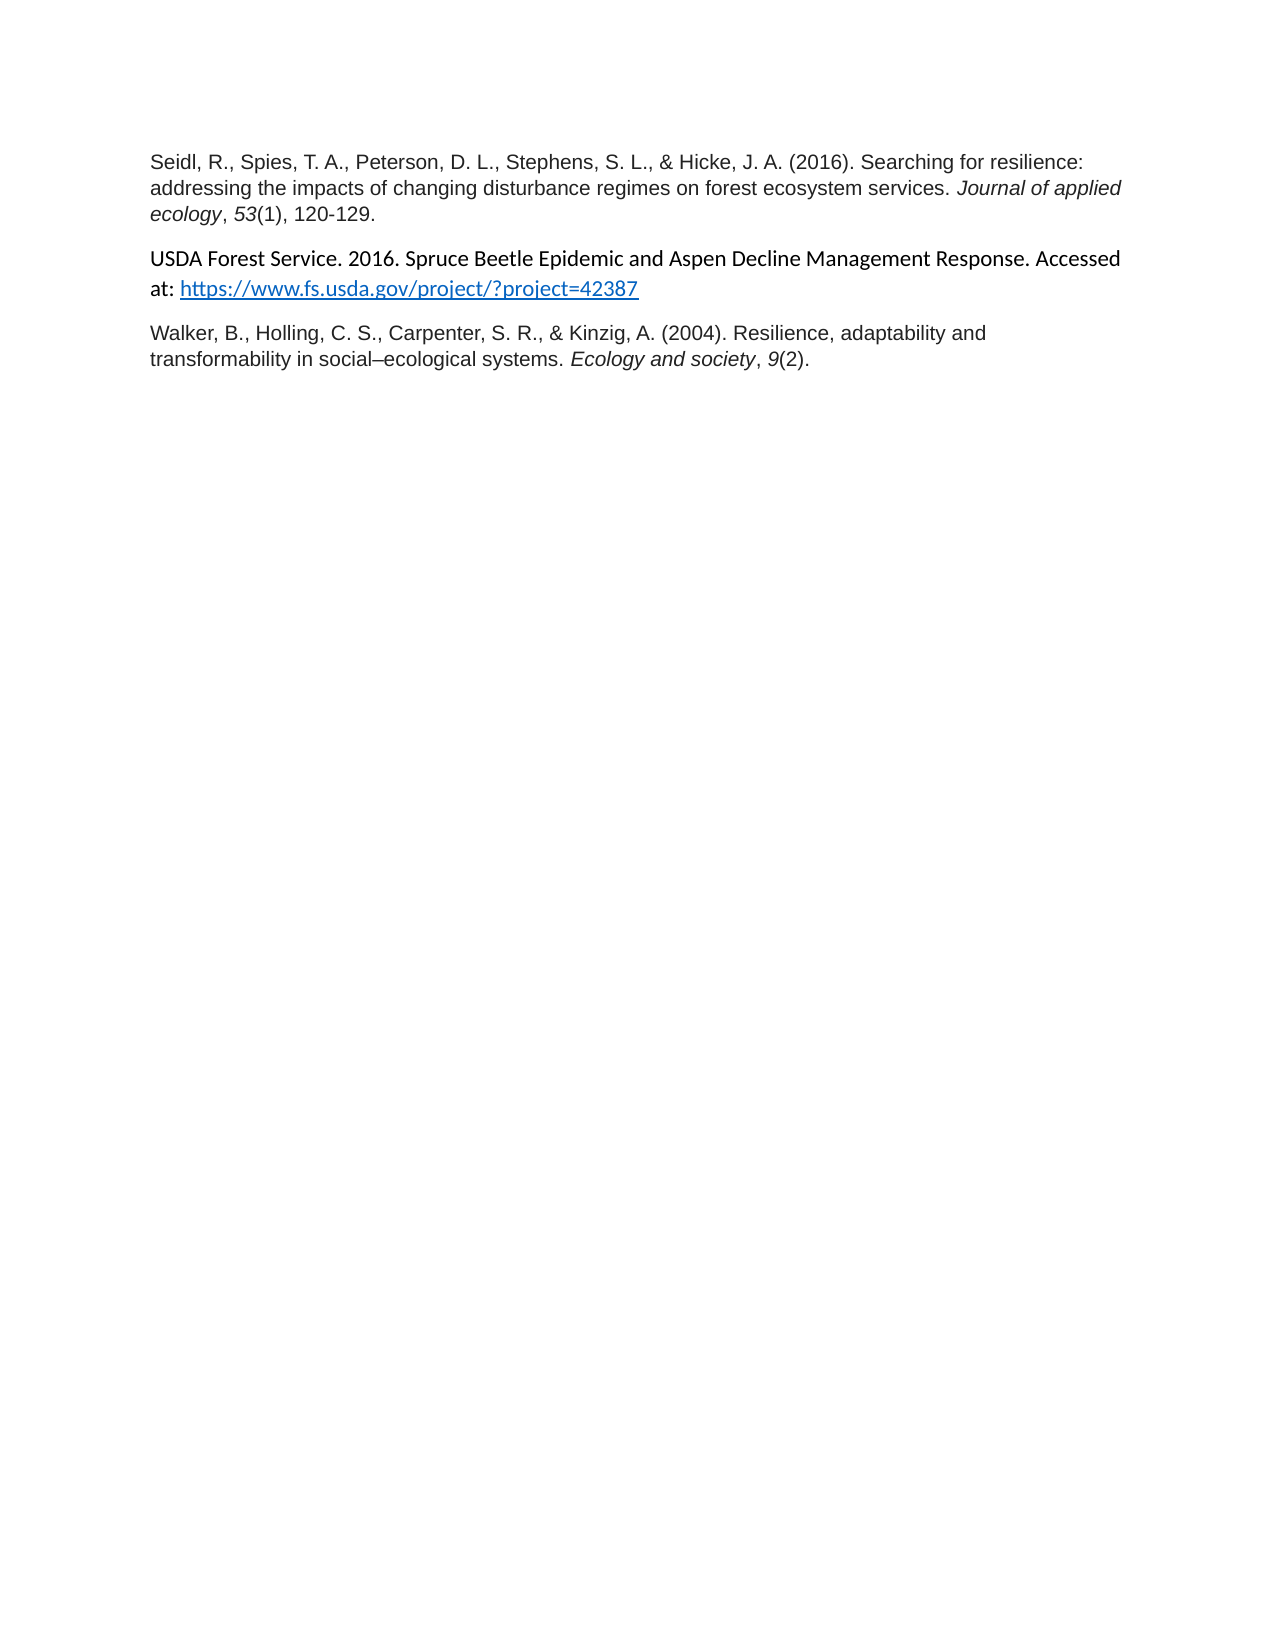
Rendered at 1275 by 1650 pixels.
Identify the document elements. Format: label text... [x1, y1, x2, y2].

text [150, 150, 1125, 226]
text USDA Forest Service. 2016. Spruce Beetle Epidemic and Aspen Decline Management Response. Accessed at: https://www.fs.usda.gov/project/?project=42387 [150, 244, 1125, 302]
text Walker, B., Holling, C. S., Carpenter, S. R., & Kinzig, A. (2004). Resilience, adaptability and transformability in social–ecological systems. Ecology and society, 9(2). [150, 321, 1125, 371]
